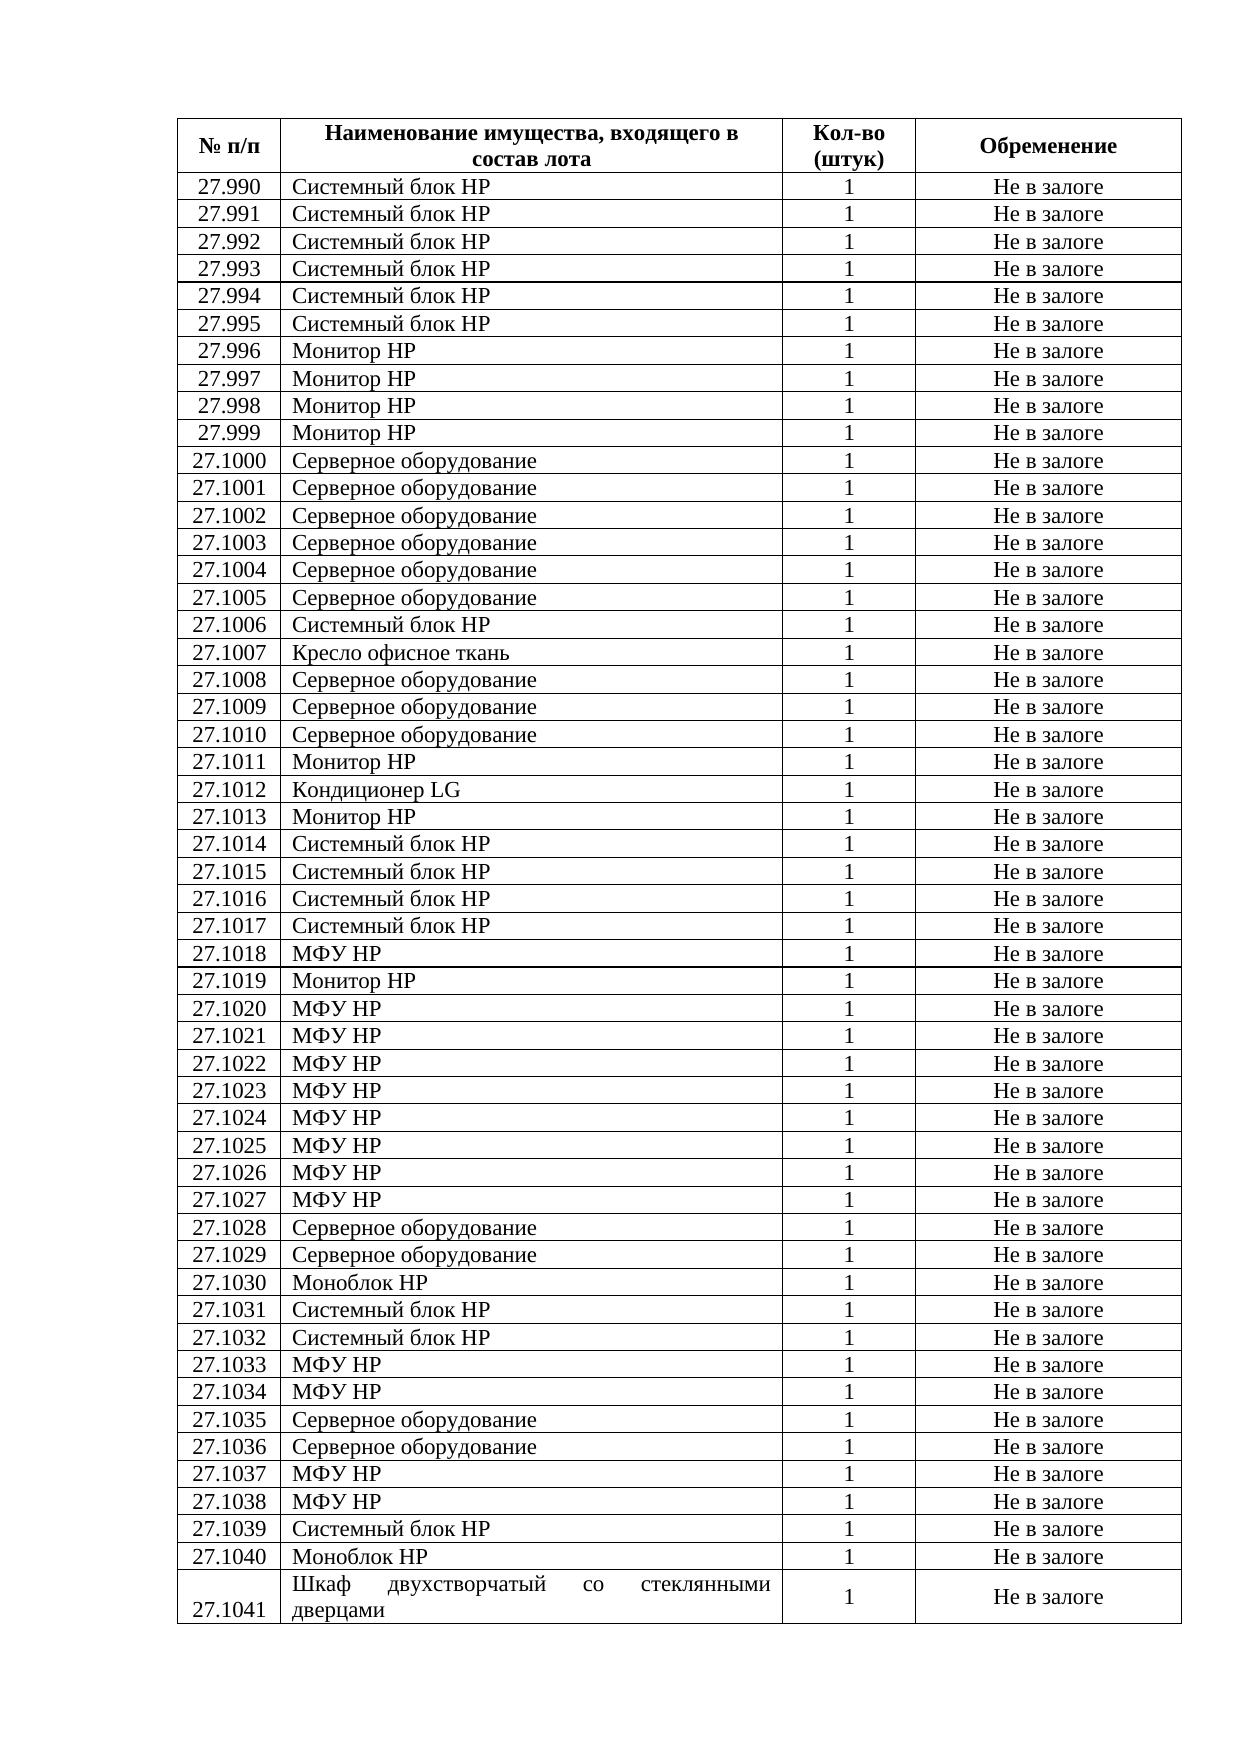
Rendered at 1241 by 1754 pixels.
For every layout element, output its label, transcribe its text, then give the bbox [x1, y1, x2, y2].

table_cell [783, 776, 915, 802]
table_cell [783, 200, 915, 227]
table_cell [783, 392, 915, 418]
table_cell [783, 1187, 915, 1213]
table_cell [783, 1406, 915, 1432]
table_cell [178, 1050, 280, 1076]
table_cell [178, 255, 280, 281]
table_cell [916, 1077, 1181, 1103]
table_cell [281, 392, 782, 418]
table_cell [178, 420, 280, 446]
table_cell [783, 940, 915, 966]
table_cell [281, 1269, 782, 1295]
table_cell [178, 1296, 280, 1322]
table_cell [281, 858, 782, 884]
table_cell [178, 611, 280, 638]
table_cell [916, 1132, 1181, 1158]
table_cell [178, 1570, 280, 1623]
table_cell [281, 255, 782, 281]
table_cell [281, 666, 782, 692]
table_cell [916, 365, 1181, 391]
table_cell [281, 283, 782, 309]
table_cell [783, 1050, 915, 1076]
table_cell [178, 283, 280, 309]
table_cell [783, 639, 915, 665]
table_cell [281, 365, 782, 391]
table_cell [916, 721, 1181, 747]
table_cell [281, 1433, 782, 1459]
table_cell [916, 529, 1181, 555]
table_header № п/п [178, 119, 280, 172]
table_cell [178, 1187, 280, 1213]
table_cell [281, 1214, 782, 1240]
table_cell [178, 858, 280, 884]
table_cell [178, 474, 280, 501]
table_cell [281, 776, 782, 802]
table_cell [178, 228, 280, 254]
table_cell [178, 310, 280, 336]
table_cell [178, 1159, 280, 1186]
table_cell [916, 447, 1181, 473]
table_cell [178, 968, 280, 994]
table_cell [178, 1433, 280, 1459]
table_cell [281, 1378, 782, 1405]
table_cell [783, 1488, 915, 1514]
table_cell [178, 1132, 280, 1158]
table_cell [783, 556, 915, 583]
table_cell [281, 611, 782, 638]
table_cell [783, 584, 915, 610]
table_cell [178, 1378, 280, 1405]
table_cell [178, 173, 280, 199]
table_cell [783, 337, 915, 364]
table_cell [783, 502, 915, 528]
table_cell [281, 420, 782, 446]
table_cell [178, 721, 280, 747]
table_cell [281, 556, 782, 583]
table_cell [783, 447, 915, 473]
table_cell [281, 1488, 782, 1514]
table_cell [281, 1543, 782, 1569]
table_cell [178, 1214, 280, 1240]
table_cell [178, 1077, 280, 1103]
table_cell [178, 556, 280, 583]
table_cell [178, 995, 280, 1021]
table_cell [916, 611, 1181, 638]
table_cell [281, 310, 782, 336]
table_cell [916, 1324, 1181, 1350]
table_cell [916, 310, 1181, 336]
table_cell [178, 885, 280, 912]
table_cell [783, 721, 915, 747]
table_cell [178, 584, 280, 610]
table_header Обременение [916, 119, 1181, 172]
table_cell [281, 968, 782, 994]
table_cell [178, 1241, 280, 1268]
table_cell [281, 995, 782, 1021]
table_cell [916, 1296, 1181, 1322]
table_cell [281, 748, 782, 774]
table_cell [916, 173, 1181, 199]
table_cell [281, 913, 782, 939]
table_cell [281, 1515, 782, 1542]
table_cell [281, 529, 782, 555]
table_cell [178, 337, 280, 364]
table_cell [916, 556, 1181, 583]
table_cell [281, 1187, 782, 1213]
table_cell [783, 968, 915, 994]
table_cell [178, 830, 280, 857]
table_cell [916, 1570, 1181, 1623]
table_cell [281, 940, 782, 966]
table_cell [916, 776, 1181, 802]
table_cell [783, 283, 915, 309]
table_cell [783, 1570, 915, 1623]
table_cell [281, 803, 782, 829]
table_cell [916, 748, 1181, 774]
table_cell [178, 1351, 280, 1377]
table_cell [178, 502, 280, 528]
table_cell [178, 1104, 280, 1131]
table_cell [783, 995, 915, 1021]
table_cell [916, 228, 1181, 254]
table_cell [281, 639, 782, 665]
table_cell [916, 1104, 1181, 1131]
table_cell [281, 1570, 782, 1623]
table_header Наименование имущества, входящего в состав лота [281, 119, 782, 172]
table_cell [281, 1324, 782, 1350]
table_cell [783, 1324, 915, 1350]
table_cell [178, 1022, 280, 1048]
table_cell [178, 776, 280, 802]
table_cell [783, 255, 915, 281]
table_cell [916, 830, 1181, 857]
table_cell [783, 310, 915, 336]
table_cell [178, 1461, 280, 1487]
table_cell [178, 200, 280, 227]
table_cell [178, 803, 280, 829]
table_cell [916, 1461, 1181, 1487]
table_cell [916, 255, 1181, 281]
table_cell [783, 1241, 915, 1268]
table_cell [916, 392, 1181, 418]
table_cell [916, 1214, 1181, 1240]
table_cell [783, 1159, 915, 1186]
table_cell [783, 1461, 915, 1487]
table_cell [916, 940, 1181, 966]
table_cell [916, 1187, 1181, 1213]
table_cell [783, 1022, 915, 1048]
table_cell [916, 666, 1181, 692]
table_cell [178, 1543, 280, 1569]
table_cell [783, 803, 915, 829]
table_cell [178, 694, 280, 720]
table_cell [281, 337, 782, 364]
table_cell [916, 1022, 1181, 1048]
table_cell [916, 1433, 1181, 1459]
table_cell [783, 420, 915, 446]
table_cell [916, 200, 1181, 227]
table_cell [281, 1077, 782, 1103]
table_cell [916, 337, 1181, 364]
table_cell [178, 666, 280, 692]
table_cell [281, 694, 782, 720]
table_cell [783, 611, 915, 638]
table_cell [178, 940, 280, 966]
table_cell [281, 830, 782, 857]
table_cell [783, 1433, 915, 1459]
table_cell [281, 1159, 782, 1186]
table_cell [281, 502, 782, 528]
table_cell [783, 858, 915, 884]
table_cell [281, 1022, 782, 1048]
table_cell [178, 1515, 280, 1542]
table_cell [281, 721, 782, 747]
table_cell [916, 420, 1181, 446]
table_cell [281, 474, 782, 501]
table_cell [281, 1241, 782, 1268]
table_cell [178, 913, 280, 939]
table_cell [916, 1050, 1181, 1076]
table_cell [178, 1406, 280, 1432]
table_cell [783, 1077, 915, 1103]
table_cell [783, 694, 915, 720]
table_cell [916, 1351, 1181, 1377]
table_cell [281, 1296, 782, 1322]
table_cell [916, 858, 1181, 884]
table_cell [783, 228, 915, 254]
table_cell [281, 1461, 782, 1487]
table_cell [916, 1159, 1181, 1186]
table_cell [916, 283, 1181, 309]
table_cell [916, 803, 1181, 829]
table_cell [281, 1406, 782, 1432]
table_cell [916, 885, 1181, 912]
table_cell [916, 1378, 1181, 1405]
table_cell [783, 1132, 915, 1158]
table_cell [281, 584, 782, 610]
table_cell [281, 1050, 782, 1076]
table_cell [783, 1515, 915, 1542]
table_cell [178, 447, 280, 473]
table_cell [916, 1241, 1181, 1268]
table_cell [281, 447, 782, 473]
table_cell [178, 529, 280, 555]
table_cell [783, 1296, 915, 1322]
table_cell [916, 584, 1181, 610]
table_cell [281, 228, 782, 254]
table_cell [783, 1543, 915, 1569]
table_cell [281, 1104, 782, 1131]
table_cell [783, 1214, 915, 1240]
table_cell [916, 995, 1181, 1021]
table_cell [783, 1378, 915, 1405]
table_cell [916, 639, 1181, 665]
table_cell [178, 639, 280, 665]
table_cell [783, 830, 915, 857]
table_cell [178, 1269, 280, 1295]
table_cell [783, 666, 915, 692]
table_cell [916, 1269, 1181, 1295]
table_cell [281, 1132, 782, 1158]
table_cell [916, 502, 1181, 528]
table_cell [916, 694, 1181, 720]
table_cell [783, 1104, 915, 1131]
table_header Кол-во (штук) [783, 119, 915, 172]
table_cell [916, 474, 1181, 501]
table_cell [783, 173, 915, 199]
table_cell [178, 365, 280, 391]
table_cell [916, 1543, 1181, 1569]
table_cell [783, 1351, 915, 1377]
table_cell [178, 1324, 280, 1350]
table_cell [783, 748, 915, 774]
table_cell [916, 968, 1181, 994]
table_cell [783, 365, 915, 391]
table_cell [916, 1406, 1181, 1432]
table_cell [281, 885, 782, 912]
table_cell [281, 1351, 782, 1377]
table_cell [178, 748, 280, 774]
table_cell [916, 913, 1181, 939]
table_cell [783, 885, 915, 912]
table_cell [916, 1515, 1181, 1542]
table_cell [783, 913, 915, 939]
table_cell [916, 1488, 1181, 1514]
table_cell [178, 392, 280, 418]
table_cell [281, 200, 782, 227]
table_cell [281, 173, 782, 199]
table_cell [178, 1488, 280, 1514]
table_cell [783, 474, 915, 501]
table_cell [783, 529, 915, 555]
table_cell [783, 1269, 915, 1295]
